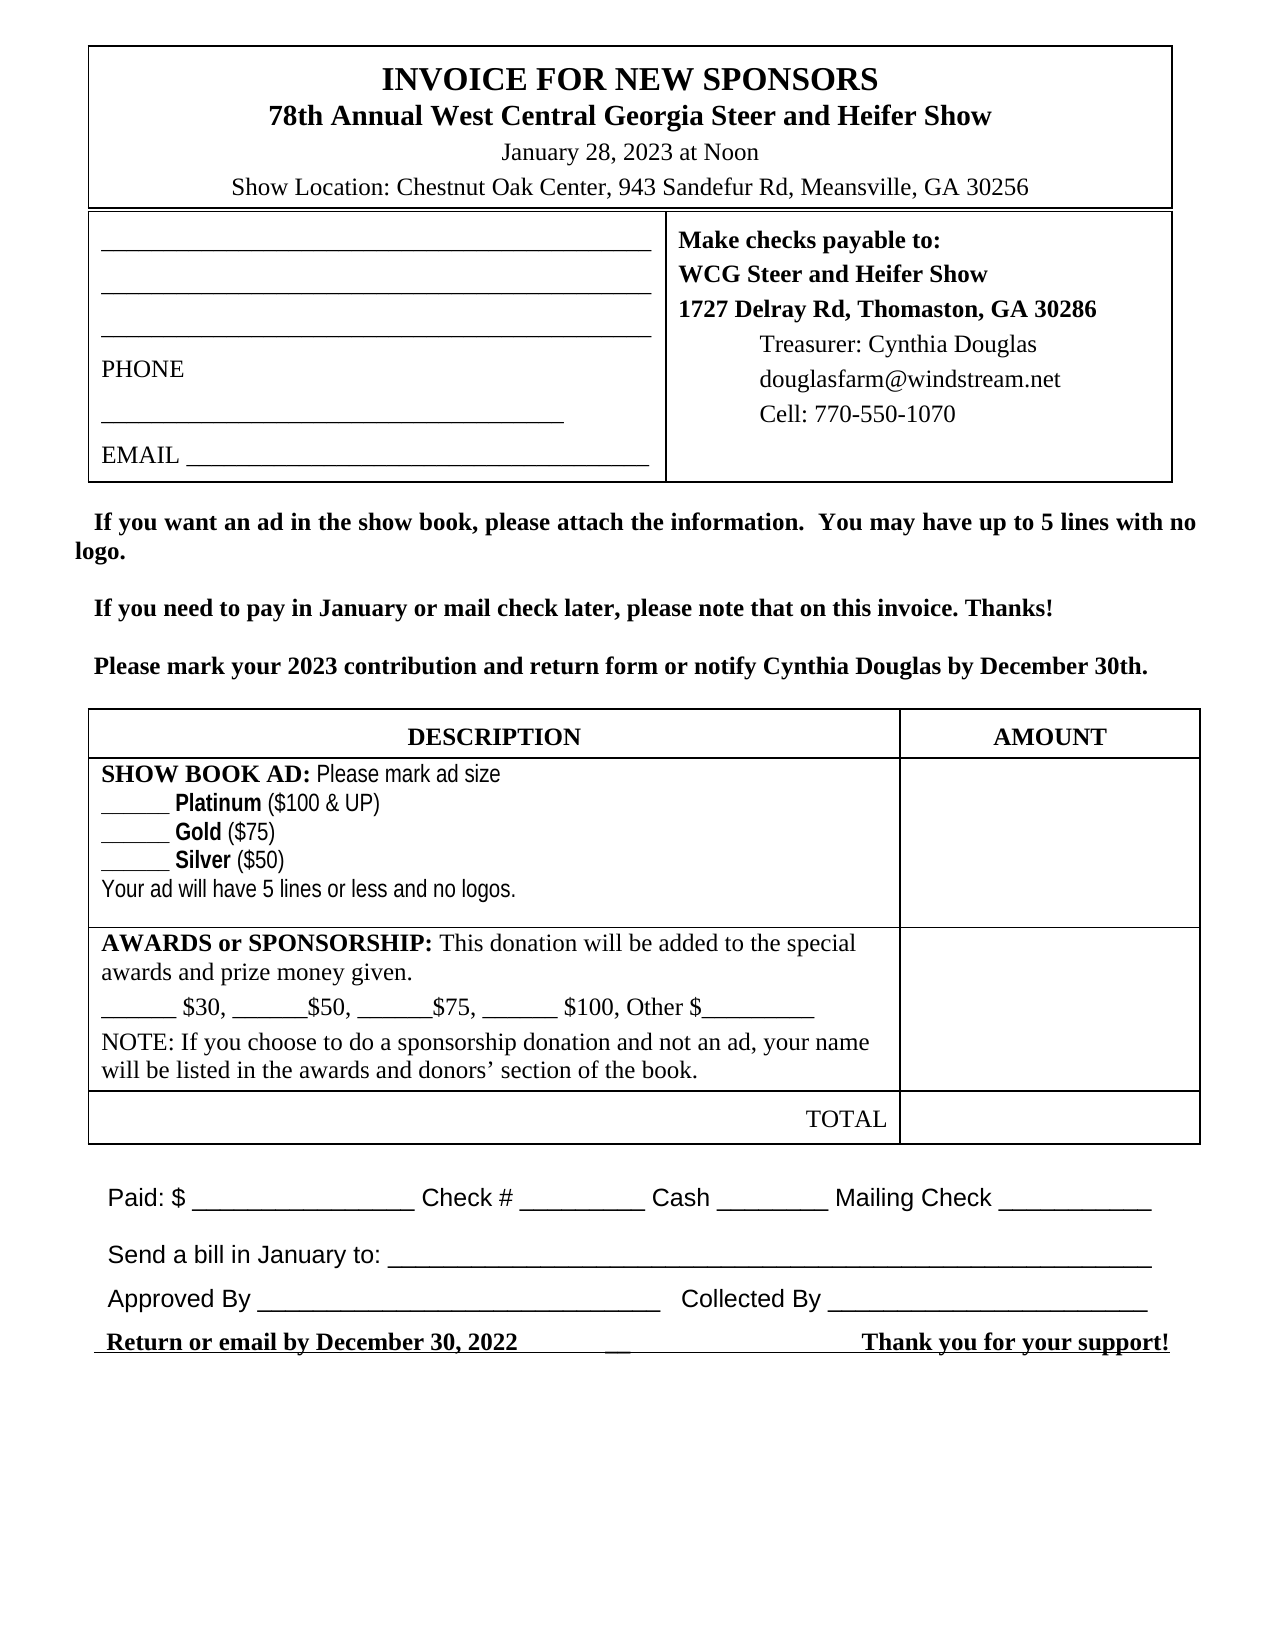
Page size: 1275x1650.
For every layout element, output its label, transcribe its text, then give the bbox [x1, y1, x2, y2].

table_header INVOICE FOR NEW SPONSORS 78th Annual West Central Georgia Steer and Heifer Show January 28, 2023 at Noon Show Location: Chestnut Oak Center, 943 Sandefur Rd, Meansville, GA 30256 [89, 47, 1171, 207]
table_header AMOUNT [901, 710, 1199, 757]
text Send a bill in January to: _______________________________________________________ [75, 1240, 1200, 1269]
table_header DESCRIPTION [89, 710, 899, 757]
table_cell [901, 759, 1199, 927]
text Please mark your 2023 contribution and return form or notify Cynthia Douglas by December 30th. [75, 651, 1200, 679]
text Approved By _____________________________ Collected By _______________________ [75, 1283, 1200, 1312]
text Return or email by December 30, 2022 __ Thank you for your support! [75, 1327, 1200, 1395]
table_cell [901, 928, 1199, 1090]
table_cell [901, 1092, 1199, 1143]
text If you want an ad in the show book, please attach the information. You may have up to 5 lines with no logo. [75, 507, 1200, 564]
text Paid: $ ________________ Check # _________ Cash ________ Mailing Check ___________ [75, 1183, 1200, 1212]
table_header Make checks payable to: WCG Steer and Heifer Show 1727 Delray Rd, Thomaston, GA 30286 Treasurer: Cynthia Douglas douglasfarm@windstream.net Cell: 770-550-1070 [667, 212, 1171, 481]
table_cell AWARDS or SPONSORSHIP: This donation will be added to the special awards and prize money given. ______ $30, ______$50, ______$75, ______ $100, Other $_________ NOTE: If you choose to do a sponsorship donation and not an ad, your name will be listed in the awards and donors’ section of the book. [89, 928, 899, 1090]
table_cell SHOW BOOK AD: Please mark ad size ______ Platinum ($100 & UP) ______ Gold ($75) ______ Silver ($50) Your ad will have 5 lines or less and no logos. [89, 759, 899, 927]
text If you need to pay in January or mail check later, please note that on this invoice. Thanks! [75, 593, 1200, 622]
table_cell TOTAL [89, 1092, 899, 1143]
table_header ____________________________________________________________________________________________________________________________________PHONE _____________________________________ EMAIL _____________________________________ [89, 212, 665, 481]
